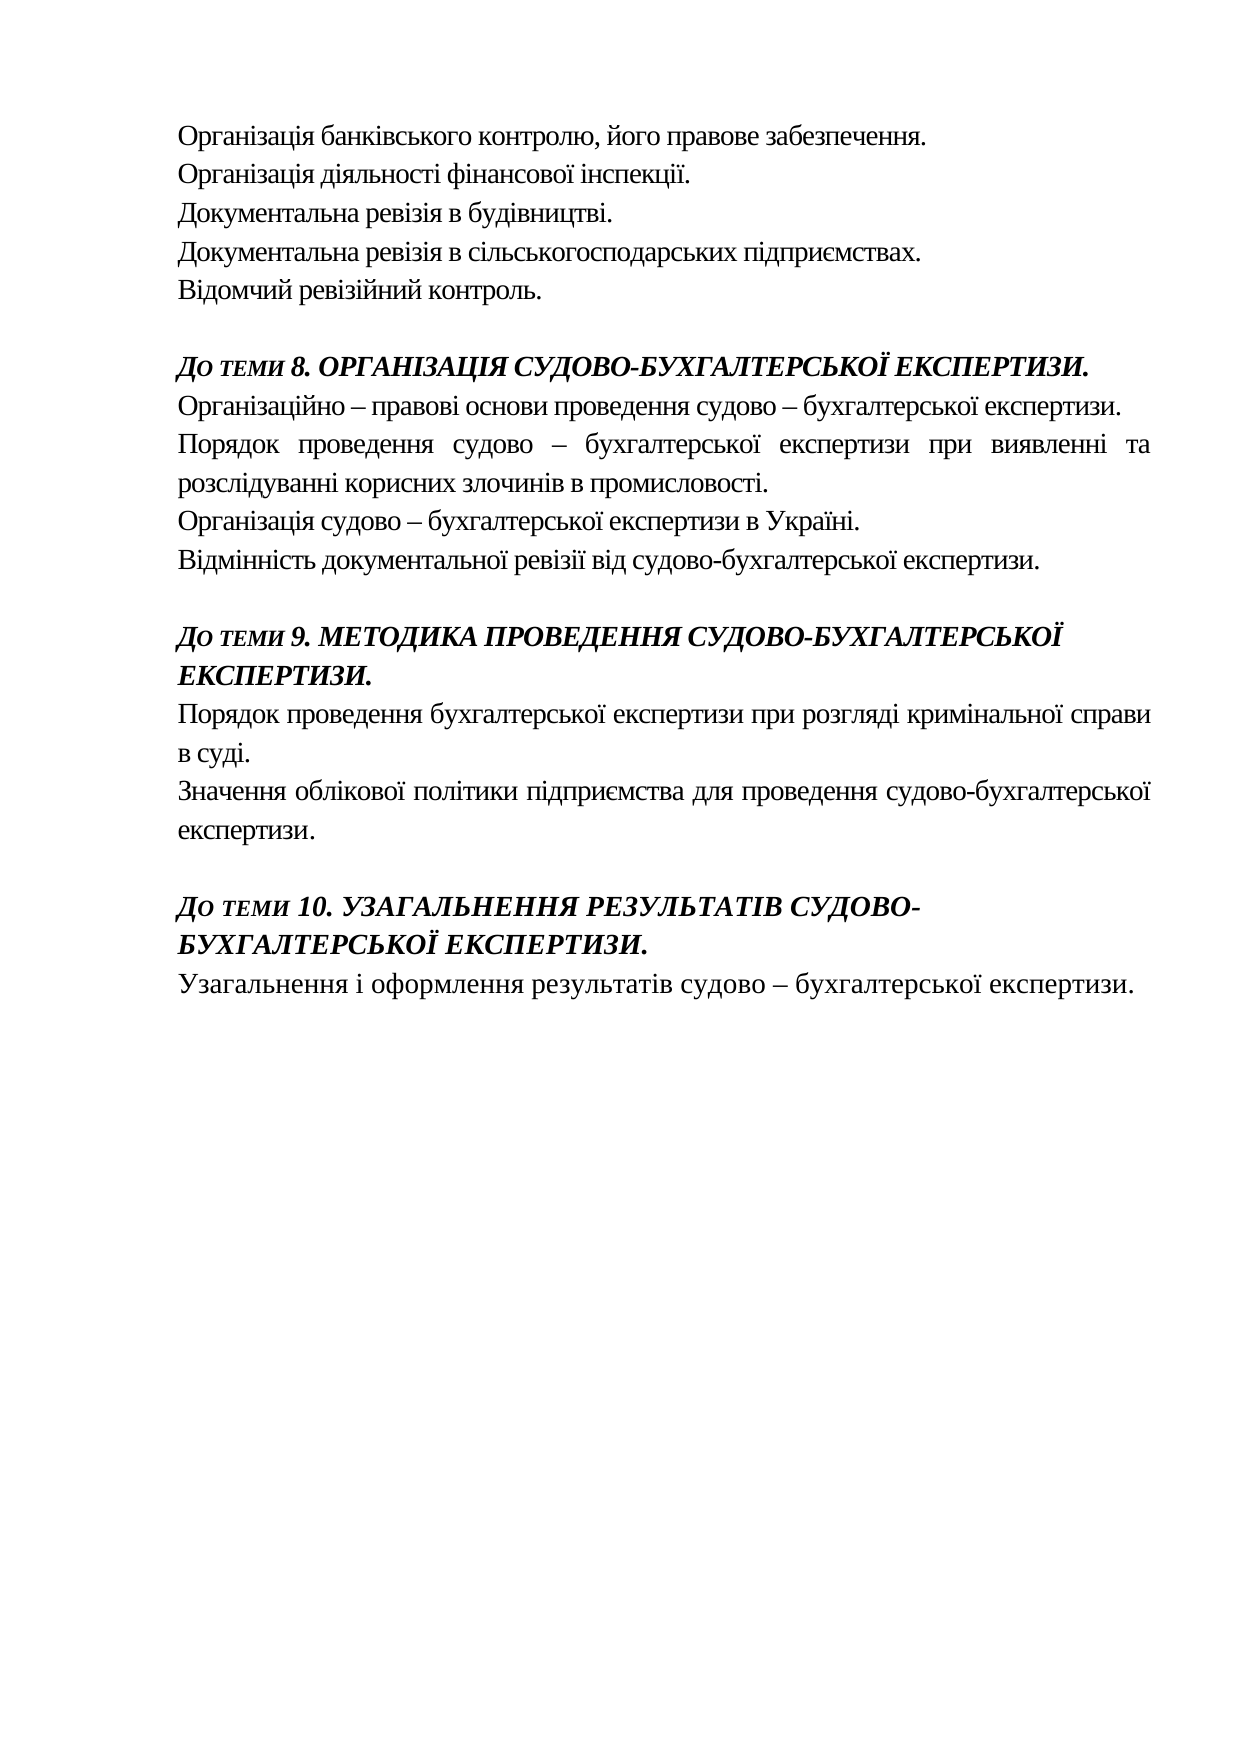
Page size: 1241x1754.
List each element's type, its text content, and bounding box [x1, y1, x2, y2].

text Відмінність документальної ревізії від судово-бухгалтерської експертизи. [177, 542, 1152, 576]
text Узагальнення і оформлення результатів судово – бухгалтерської експертизи. [177, 966, 1152, 999]
text Організація банківського контролю, його правове забезпечення. [177, 118, 1152, 152]
text Відомчий ревізійний контроль. [177, 272, 1152, 306]
text До теми 9. МЕТОДИКА ПРОВЕДЕННЯ СУДОВО-БУХГАЛТЕРСЬКОЇ ЕКСПЕРТИЗИ. [177, 619, 1152, 691]
text Організація діяльності фінансової інспекції. [177, 157, 1152, 190]
text Організація судово – бухгалтерської експертизи в Україні. [177, 503, 1152, 537]
text Значення облікової політики підприємства для проведення судово-бухгалтерської експертизи. [177, 773, 1152, 845]
text Порядок проведення бухгалтерської експертизи при розгляді кримінальної справи в суді. [177, 696, 1152, 768]
text До теми 10. УЗАГАЛЬНЕННЯ РЕЗУЛЬТАТІВ СУДОВО-БУХГАЛТЕРСЬКОЇ ЕКСПЕРТИЗИ. [177, 889, 1152, 961]
text Документальна ревізія в сільськогосподарських підприємствах. [177, 234, 1152, 267]
text Порядок проведення судово – бухгалтерської експертизи при виявленні та розслідуванні корисних злочинів в промисловості. [177, 426, 1152, 498]
text До теми 8. ОРГАНІЗАЦІЯ СУДОВО-БУХГАЛТЕРСЬКОЇ ЕКСПЕРТИЗИ. [177, 349, 1152, 383]
text Організаційно – правові основи проведення судово – бухгалтерської експертизи. [177, 388, 1152, 421]
text Документальна ревізія в будівництві. [177, 195, 1152, 229]
